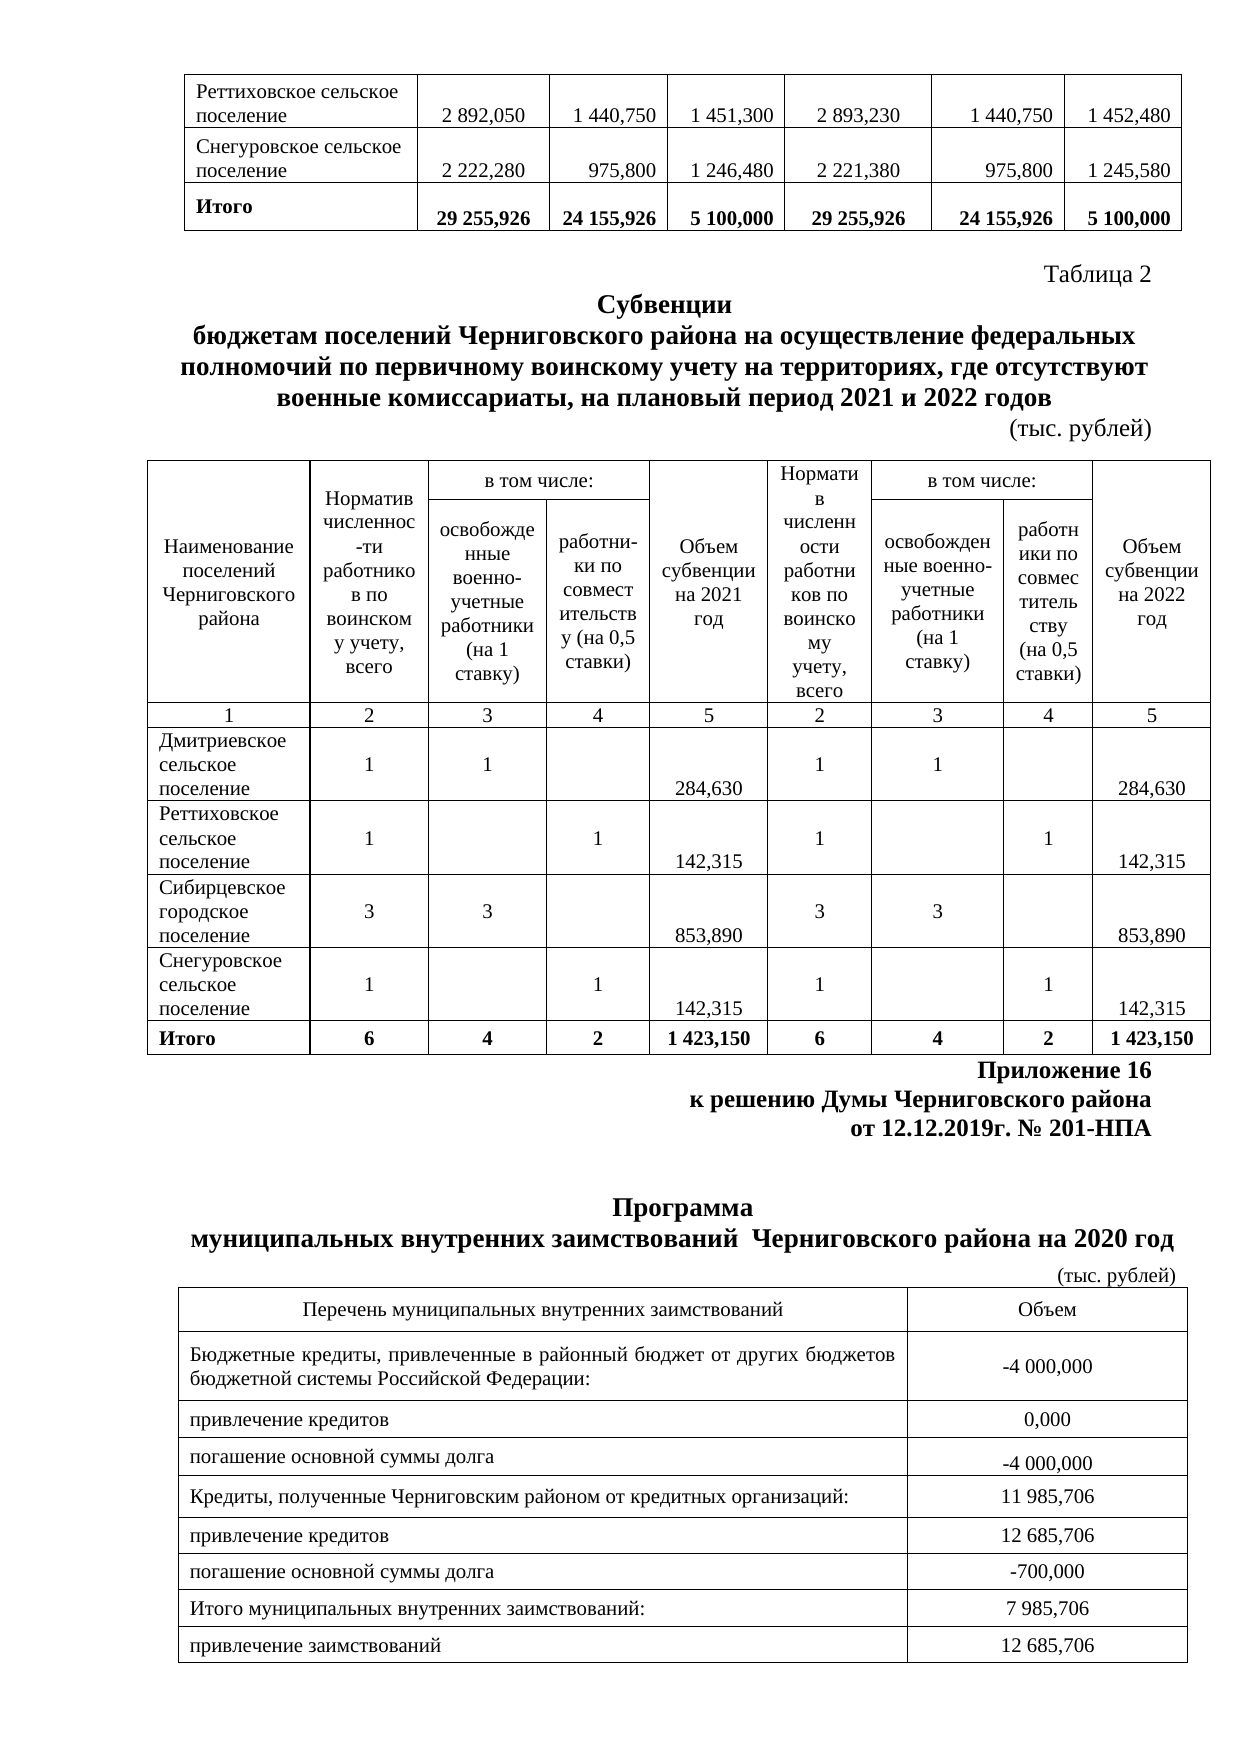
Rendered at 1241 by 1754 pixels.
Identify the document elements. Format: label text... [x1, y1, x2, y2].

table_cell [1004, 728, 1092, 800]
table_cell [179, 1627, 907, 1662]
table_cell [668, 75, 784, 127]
text Приложение 16 [177, 1055, 1152, 1084]
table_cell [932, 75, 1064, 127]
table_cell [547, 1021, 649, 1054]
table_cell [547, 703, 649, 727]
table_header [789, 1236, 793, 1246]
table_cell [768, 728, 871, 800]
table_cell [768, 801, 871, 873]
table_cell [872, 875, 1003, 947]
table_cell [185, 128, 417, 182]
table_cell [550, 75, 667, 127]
text Субвенции [177, 288, 1152, 319]
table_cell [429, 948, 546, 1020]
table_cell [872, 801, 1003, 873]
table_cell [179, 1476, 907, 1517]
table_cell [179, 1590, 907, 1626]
text бюджетам поселений Черниговского района на осуществление федеральных полномочий по первичному воинскому учету на территориях, где отсутствуют военные комиссариаты, на плановый период 2021 и 2022 годов [177, 319, 1152, 413]
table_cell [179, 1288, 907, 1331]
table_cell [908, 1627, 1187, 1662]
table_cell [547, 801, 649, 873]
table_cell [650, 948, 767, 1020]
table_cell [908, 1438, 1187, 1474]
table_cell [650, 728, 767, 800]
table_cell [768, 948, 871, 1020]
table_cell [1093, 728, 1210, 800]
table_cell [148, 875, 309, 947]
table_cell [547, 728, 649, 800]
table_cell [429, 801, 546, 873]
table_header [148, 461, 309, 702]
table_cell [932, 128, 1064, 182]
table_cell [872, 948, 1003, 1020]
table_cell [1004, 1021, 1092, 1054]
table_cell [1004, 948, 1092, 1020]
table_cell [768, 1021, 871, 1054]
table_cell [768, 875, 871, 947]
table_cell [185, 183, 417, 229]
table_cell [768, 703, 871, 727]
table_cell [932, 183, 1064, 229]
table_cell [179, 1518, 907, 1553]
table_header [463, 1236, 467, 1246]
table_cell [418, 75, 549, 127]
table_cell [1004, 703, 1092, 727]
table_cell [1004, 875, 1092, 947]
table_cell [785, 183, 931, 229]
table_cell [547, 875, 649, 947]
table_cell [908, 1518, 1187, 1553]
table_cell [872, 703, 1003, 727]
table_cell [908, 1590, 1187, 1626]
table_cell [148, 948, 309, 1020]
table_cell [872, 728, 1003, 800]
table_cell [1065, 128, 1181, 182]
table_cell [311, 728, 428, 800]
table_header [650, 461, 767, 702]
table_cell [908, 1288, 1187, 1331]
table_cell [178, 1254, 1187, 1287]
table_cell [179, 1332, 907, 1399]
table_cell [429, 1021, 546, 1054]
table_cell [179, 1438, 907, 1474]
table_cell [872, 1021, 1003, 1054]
text (тыс. рублей) [177, 413, 1152, 441]
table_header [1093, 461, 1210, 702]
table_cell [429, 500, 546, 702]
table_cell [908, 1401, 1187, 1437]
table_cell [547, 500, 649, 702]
text от 12.12.2019г. № 201-НПА [177, 1113, 1152, 1142]
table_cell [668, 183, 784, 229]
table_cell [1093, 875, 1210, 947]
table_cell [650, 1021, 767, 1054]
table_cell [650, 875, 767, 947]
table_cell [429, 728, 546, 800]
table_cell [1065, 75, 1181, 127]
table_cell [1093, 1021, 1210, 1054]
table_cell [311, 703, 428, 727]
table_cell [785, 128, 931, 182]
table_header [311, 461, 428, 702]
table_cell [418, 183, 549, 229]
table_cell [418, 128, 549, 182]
text Таблица 2 [177, 259, 1152, 288]
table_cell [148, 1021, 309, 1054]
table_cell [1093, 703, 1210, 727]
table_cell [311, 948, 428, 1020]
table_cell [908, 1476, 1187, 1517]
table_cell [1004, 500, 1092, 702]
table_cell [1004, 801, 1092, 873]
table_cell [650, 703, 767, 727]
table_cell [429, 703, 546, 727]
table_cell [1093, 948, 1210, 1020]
text к решению Думы Черниговского района [177, 1084, 1152, 1113]
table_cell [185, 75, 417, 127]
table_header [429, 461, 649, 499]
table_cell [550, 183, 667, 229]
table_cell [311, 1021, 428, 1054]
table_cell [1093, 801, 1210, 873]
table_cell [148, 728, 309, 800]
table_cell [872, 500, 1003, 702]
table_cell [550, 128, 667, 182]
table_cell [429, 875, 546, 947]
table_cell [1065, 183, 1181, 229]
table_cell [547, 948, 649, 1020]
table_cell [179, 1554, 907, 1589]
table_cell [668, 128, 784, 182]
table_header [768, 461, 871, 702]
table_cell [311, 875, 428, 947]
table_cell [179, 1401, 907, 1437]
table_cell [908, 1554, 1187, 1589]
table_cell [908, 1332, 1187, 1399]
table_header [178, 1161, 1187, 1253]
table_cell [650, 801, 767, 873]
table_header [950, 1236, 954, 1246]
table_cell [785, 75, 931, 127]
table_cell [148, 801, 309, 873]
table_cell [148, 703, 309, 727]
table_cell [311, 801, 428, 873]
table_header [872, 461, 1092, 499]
